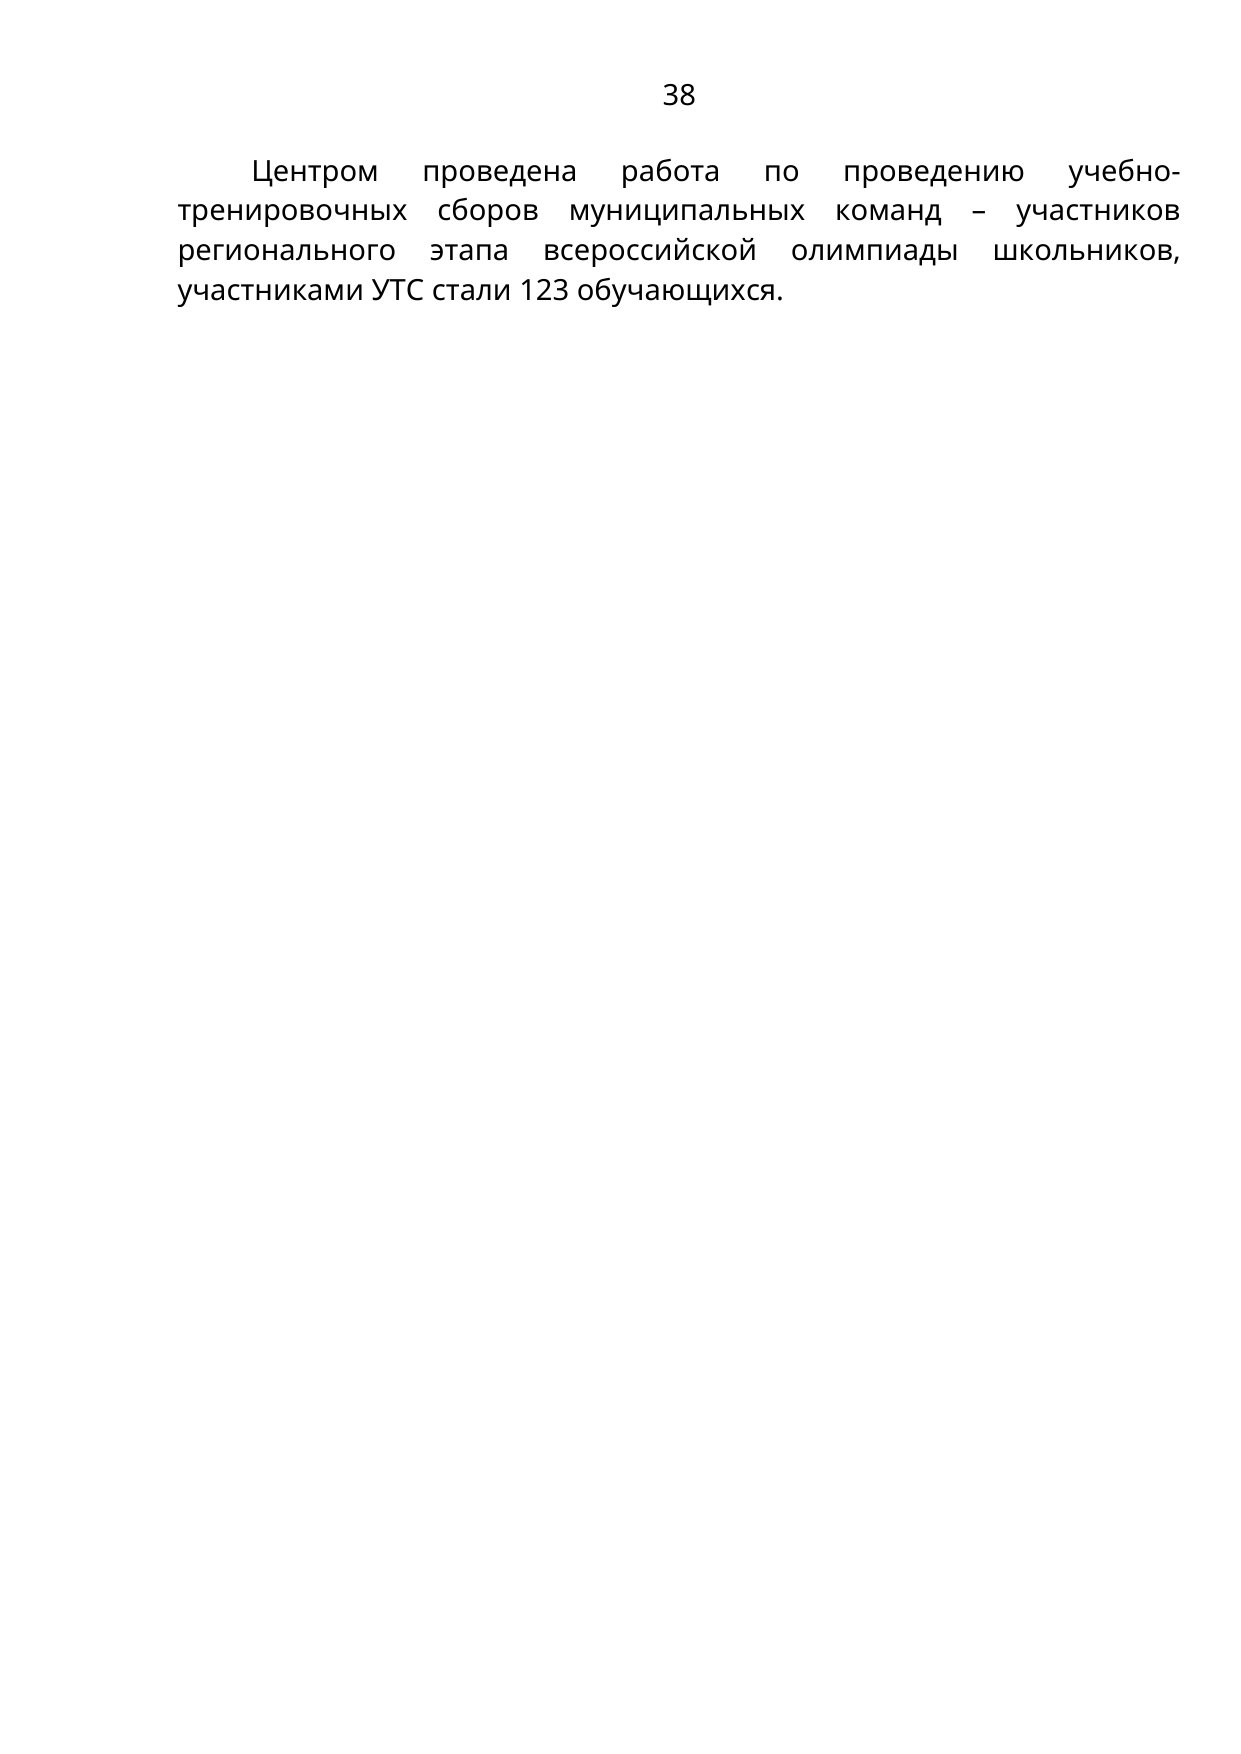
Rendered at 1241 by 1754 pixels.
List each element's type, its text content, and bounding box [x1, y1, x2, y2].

text Центром проведена работа по проведению учебно-тренировочных сборов муниципальных команд – участников регионального этапа всероссийской олимпиады школьников, участниками УТС стали 123 обучающихся. [177, 150, 1181, 308]
